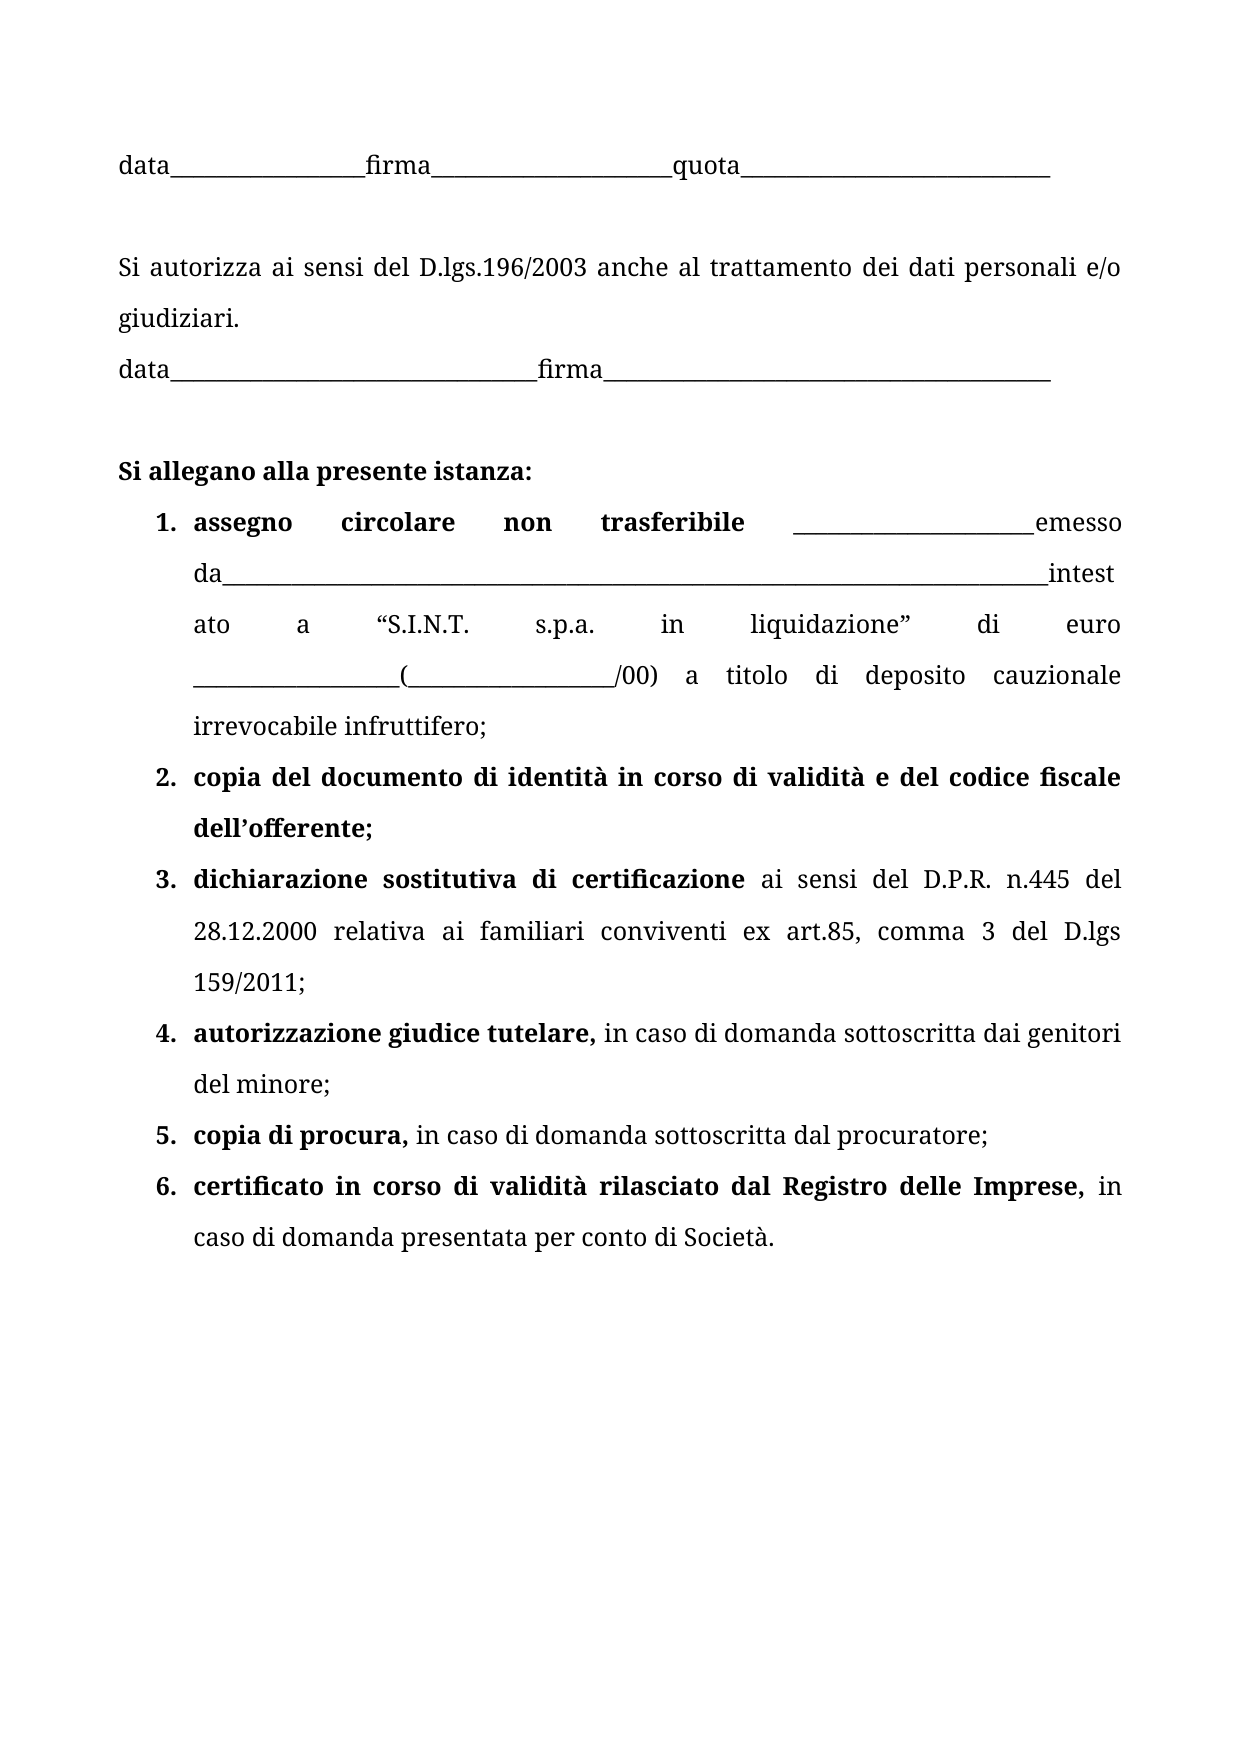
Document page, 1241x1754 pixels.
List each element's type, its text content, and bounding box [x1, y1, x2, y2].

text Si autorizza ai sensi del D.lgs.196/2003 anche al trattamento dei dati personali e/o giudiziari. [118, 250, 1122, 335]
list dichiarazione sostitutiva di certificazione ai sensi del D.P.R. n.445 del 28.12.2000 relativa ai familiari conviventi ex art.85, comma 3 del D.lgs 159/2011; [156, 862, 1122, 998]
list assegno circolare non trasferibile _____________________emesso da________________________________________________________________________intestato a “S.I.N.T. s.p.a. in liquidazione” di euro __________________(__________________/00) a titolo di deposito cauzionale irrevocabile infruttifero; [156, 505, 1122, 743]
text data_________________firma_____________________quota___________________________ [118, 148, 1122, 182]
list copia di procura, in caso di domanda sottoscritta dal procuratore; [156, 1117, 1122, 1151]
list autorizzazione giudice tutelare, in caso di domanda sottoscritta dai genitori del minore; [156, 1015, 1122, 1100]
text Si allegano alla presente istanza: [118, 454, 1122, 488]
list copia del documento di identità in corso di validità e del codice fiscale dell’offerente; [156, 760, 1122, 845]
text data________________________________firma_______________________________________ [118, 352, 1122, 386]
list certificato in corso di validità rilasciato dal Registro delle Imprese, in caso di domanda presentata per conto di Società. [156, 1168, 1122, 1253]
